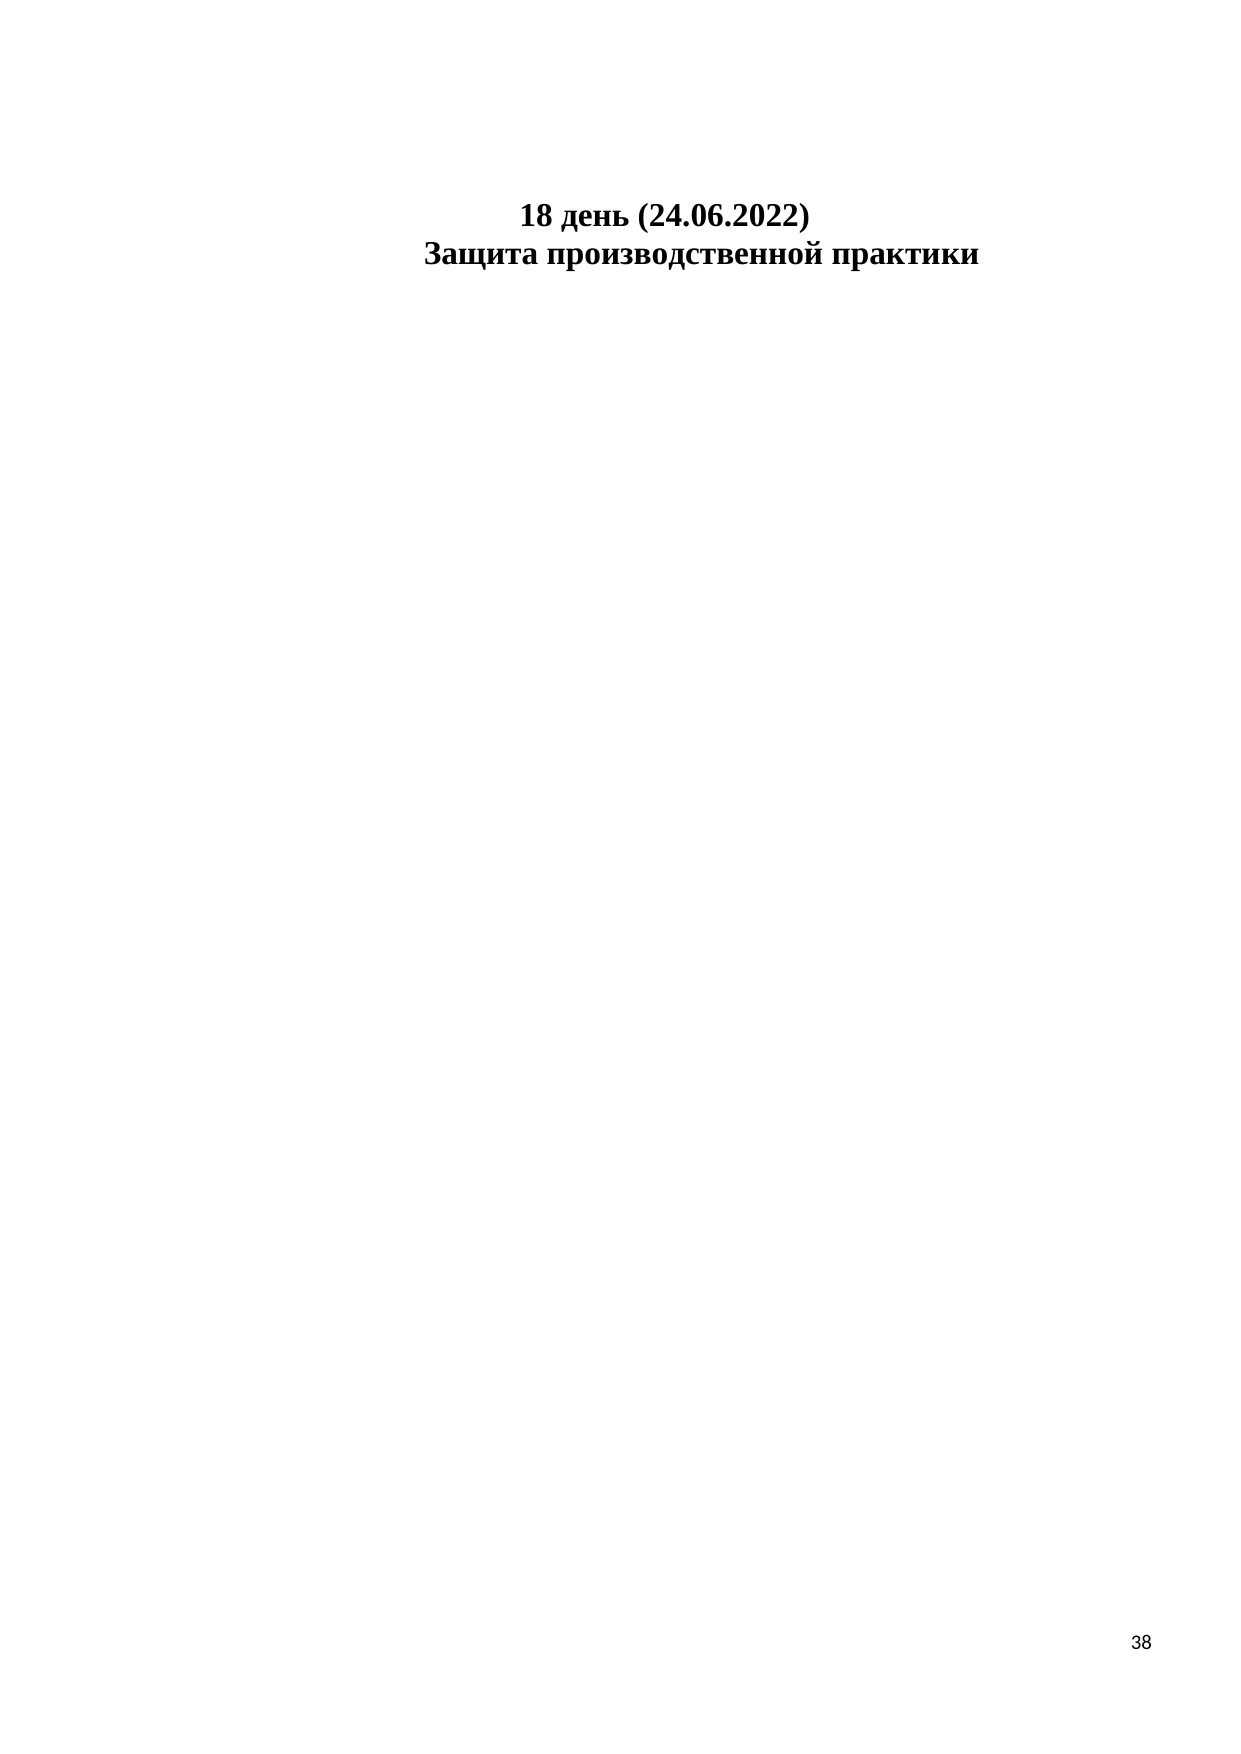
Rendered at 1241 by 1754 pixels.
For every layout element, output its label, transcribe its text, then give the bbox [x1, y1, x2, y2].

text 18 день (24.06.2022) [177, 195, 1152, 233]
text Защита производственной практики [177, 233, 1152, 271]
